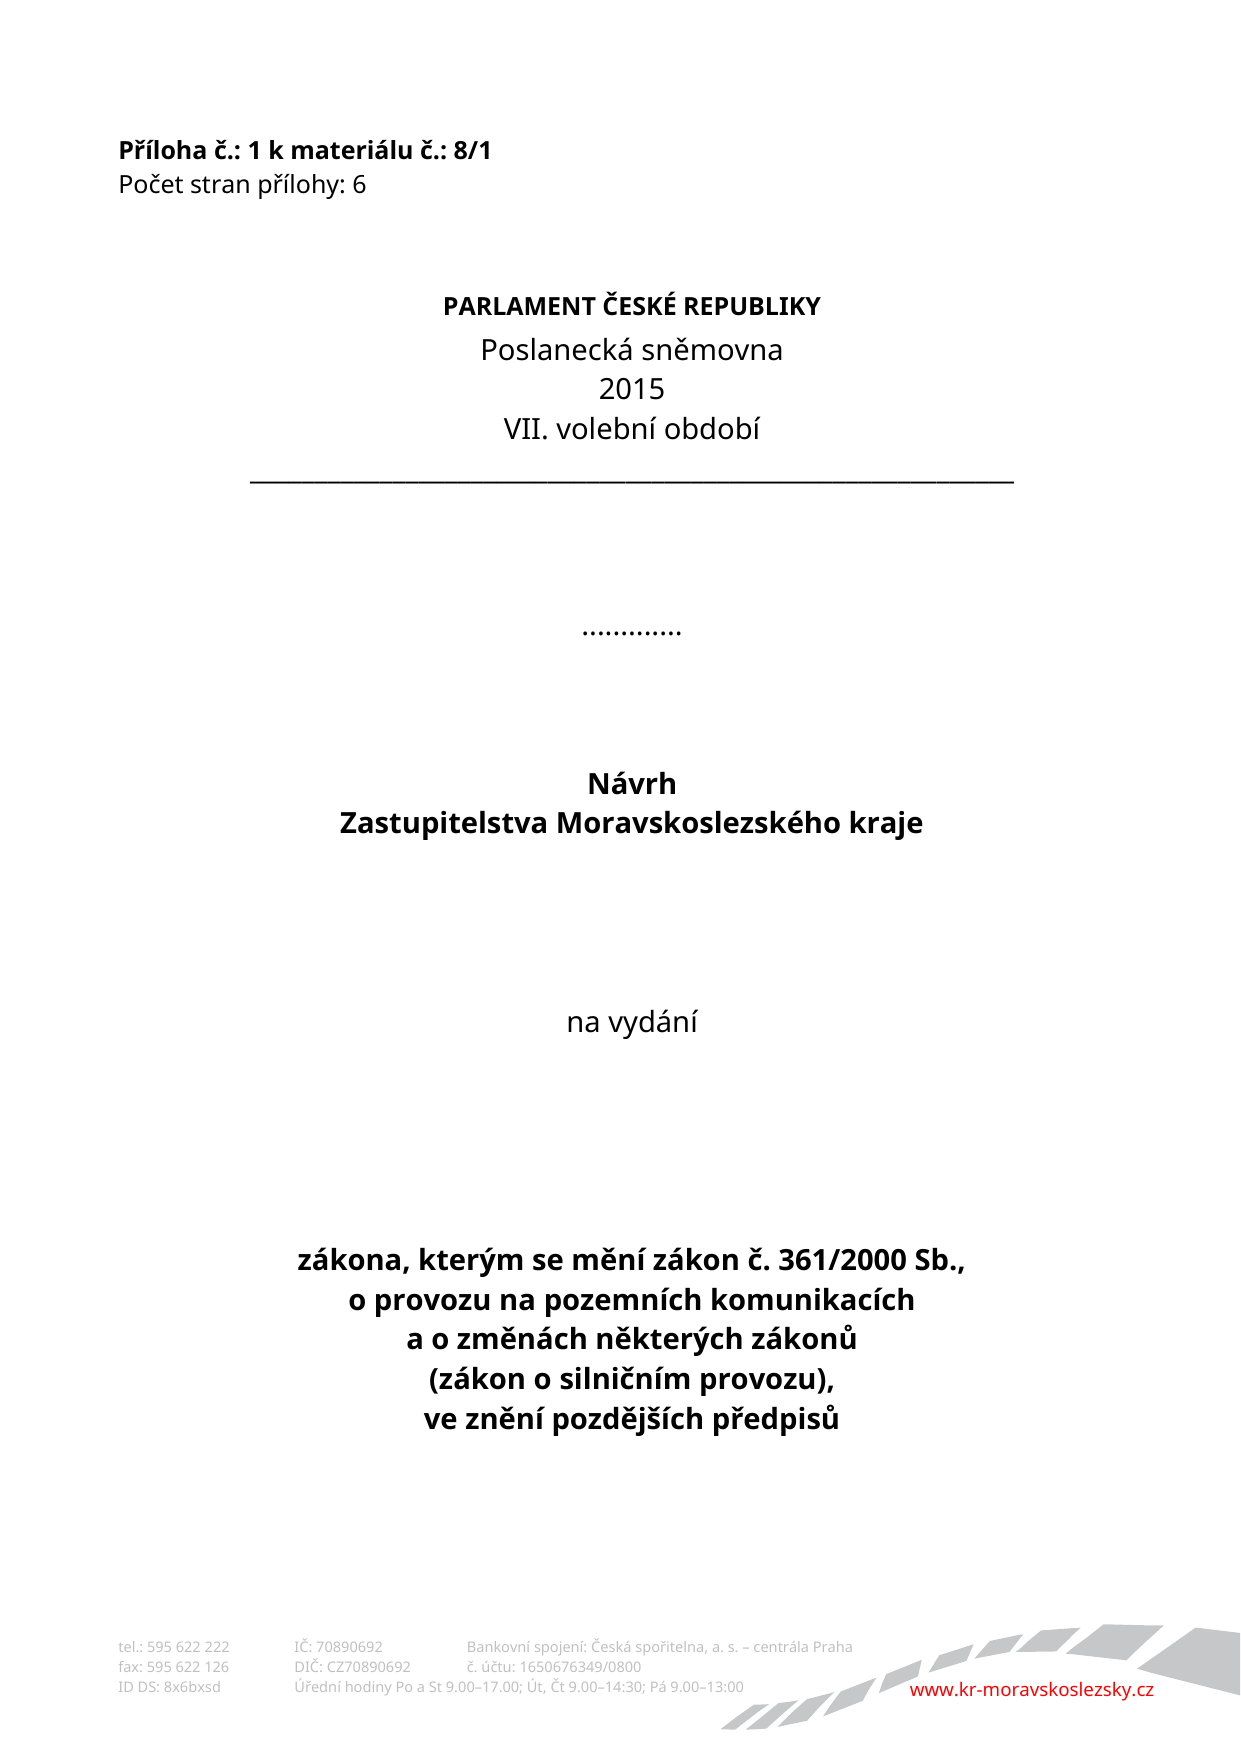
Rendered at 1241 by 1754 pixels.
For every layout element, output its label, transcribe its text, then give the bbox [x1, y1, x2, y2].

title o provozu na pozemních komunikacích [118, 1279, 1146, 1319]
title a o změnách některých zákonů [118, 1319, 1146, 1358]
title ve znění pozdějších předpisů [118, 1398, 1146, 1438]
subtitle PARLAMENT ČESKÉ REPUBLIKY [118, 288, 1146, 323]
text Návrh [118, 763, 1146, 803]
text Poslanecká sněmovna [118, 329, 1146, 368]
text Zastupitelstva Moravskoslezského kraje [118, 803, 1146, 842]
title (zákon o silničním provozu), [118, 1358, 1146, 1398]
text ___________________________________________________________ [118, 448, 1146, 488]
text na vydání [118, 1001, 1146, 1041]
text 2015 [118, 368, 1146, 408]
text Počet stran přílohy: 6 [118, 167, 1146, 201]
text Příloha č.: 1 k materiálu č.: 8/1 [118, 133, 1146, 167]
title ............. [118, 604, 1146, 644]
text VII. volební období [118, 408, 1146, 448]
title zákona, kterým se mění zákon č. 361/2000 Sb., [118, 1239, 1146, 1279]
